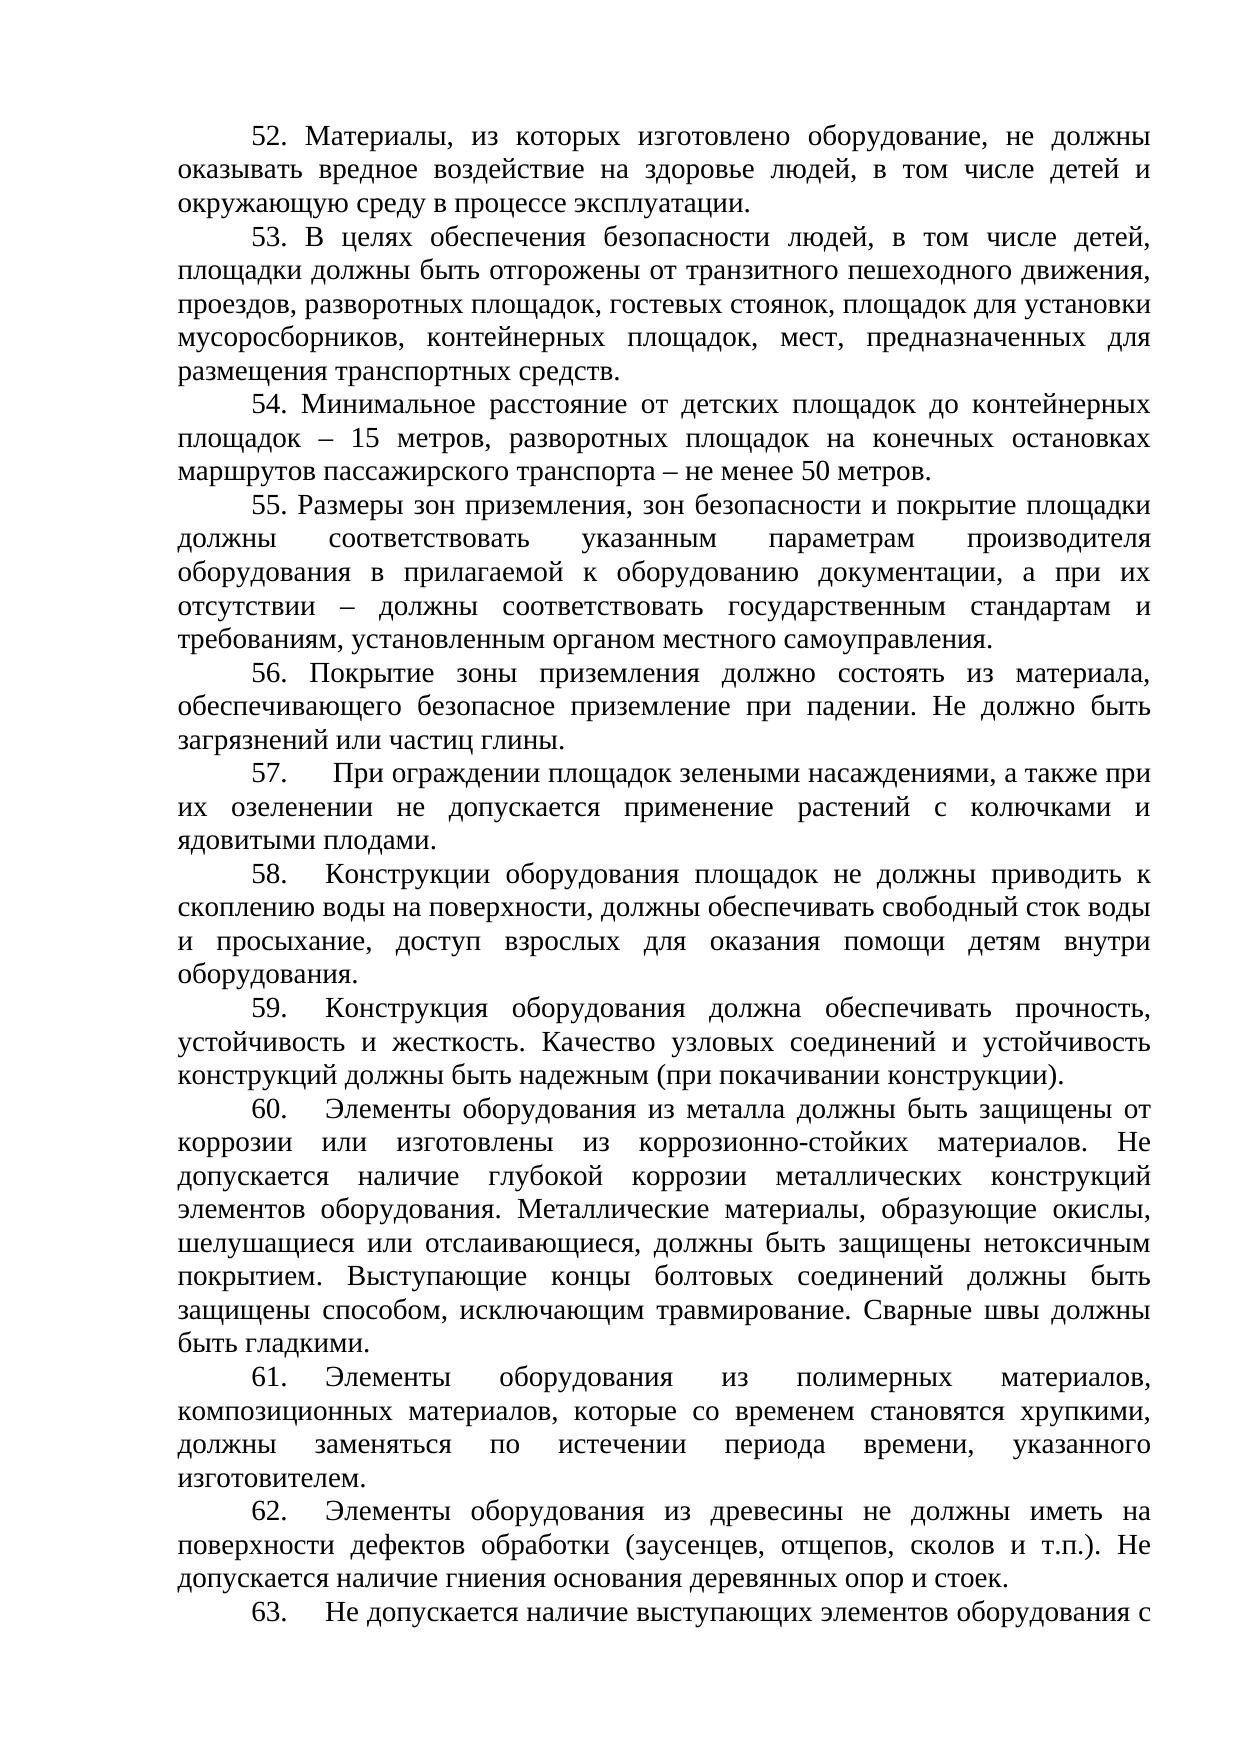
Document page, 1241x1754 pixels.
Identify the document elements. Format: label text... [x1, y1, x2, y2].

list 60. Элементы оборудования из металла должны быть защищены от коррозии или изготовлены из коррозионно-стойких материалов. Не допускается наличие глубокой коррозии металлических конструкций элементов оборудования. Металлические материалы, образующие окислы, шелушащиеся или отслаивающиеся, должны быть защищены нетоксичным покрытием. Выступающие концы болтовых соединений должны быть защищены способом, исключающим травмирование. Сварные швы должны быть гладкими. [177, 1091, 1152, 1359]
list 62. Элементы оборудования из древесины не должны иметь на поверхности дефектов обработки (заусенцев, отщепов, сколов и т.п.). Не допускается наличие гниения основания деревянных опор и стоек. [177, 1493, 1152, 1594]
list 59. Конструкция оборудования должна обеспечивать прочность, устойчивость и жесткость. Качество узловых соединений и устойчивость конструкций должны быть надежным (при покачивании конструкции). [177, 990, 1152, 1091]
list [177, 1594, 1152, 1627]
list 54. Минимальное расстояние от детских площадок до контейнерных площадок – 15 метров, разворотных площадок на конечных остановках маршрутов пассажирского транспорта – не менее 50 метров. [177, 386, 1152, 487]
list 61. Элементы оборудования из полимерных материалов, композиционных материалов, которые со временем становятся хрупкими, должны заменяться по истечении периода времени, указанного изготовителем. [177, 1359, 1152, 1493]
list 56. Покрытие зоны приземления должно состоять из материала, обеспечивающего безопасное приземление при падении. Не должно быть загрязнений или частиц глины. [177, 655, 1152, 755]
list 57. При ограждении площадок зелеными насаждениями, а также при их озеленении не допускается применение растений с колючками и ядовитыми плодами. [177, 755, 1152, 856]
list 53. В целях обеспечения безопасности людей, в том числе детей, площадки должны быть отгорожены от транзитного пешеходного движения, проездов, разворотных площадок, гостевых стоянок, площадок для установки мусоросборников, контейнерных площадок, мест, предназначенных для размещения транспортных средств. [177, 219, 1152, 386]
list 52. Материалы, из которых изготовлено оборудование, не должны оказывать вредное воздействие на здоровье людей, в том числе детей и окружающую среду в процессе эксплуатации. [177, 118, 1152, 219]
list 55. Размеры зон приземления, зон безопасности и покрытие площадки должны соответствовать указанным параметрам производителя оборудования в прилагаемой к оборудованию документации, а при их отсутствии – должны соответствовать государственным стандартам и требованиям, установленным органом местного самоуправления. [177, 487, 1152, 655]
list 58. Конструкции оборудования площадок не должны приводить к скоплению воды на поверхности, должны обеспечивать свободный сток воды и просыхание, доступ взрослых для оказания помощи детям внутри оборудования. [177, 856, 1152, 990]
